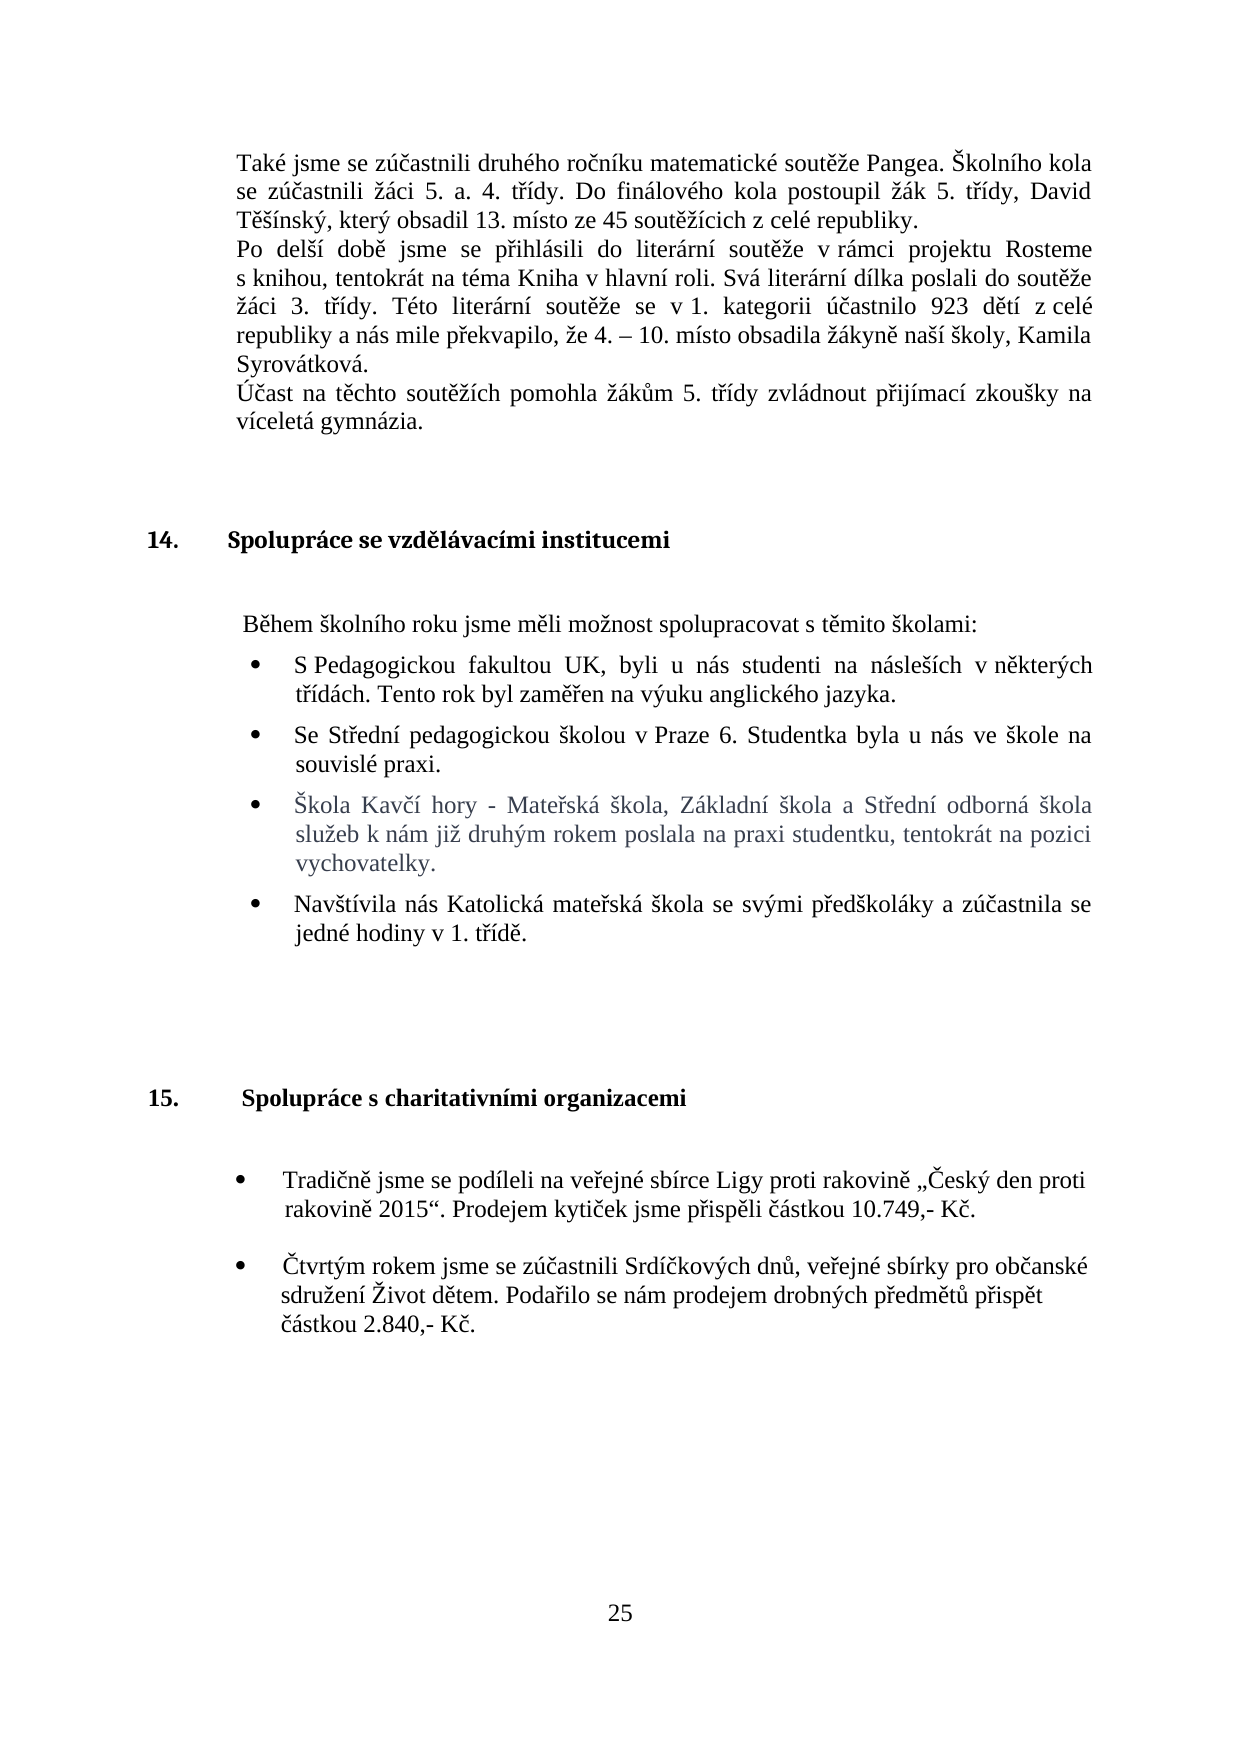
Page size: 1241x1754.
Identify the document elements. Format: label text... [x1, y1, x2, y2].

text Během školního roku jsme měli možnost spolupracovat s těmito školami: [236, 609, 1093, 638]
text 15. Spolupráce s charitativními organizacemi [148, 1083, 1093, 1111]
list Navštívila nás Katolická mateřská škola se svými předškoláky a zúčastnila se jedné hodiny v 1. třídě. [251, 889, 1093, 946]
list rakovině 2015“. Prodejem kytiček jsme přispěli částkou 10.749,- Kč. [266, 1194, 1093, 1223]
list sdružení Život dětem. Podařilo se nám prodejem drobných předmětů přispět částkou 2.840,- Kč. [281, 1280, 1093, 1338]
subtitle 14. Spolupráce se vzdělávacími institucemi [148, 526, 1093, 555]
text Účast na těchto soutěžích pomohla žákům 5. třídy zvládnout přijímací zkoušky na víceletá gymnázia. [236, 378, 1093, 435]
list S Pedagogickou fakultou UK, byli u nás studenti na násleších v některých třídách. Tento rok byl zaměřen na výuku anglického jazyka. [251, 650, 1093, 708]
list Se Střední pedagogickou školou v Praze 6. Studentka byla u nás ve škole na souvislé praxi. [251, 720, 1093, 778]
text Také jsme se zúčastnili druhého ročníku matematické soutěže Pangea. Školního kola se zúčastnili žáci 5. a. 4. třídy. Do finálového kola postoupil žák 5. třídy, David Těšínský, který obsadil 13. místo ze 45 soutěžícich z celé republiky. [236, 148, 1093, 234]
list Škola Kavčí hory - Mateřská škola, Základní škola a Střední odborná škola služeb k nám již druhým rokem poslala na praxi studentku, tentokrát na pozici vychovatelky. [251, 790, 1093, 876]
text Po delší době jsme se přihlásili do literární soutěže v rámci projektu Rosteme s knihou, tentokrát na téma Kniha v hlavní roli. Svá literární dílka poslali do soutěže žáci 3. třídy. Této literární soutěže se v 1. kategorii účastnilo 923 dětí z celé republiky a nás mile překvapilo, že 4. – 10. místo obsadila žákyně naší školy, Kamila Syrovátková. [236, 234, 1093, 378]
list Čtvrtým rokem jsme se zúčastnili Srdíčkových dnů, veřejné sbírky pro občanské [223, 1251, 1093, 1280]
list Tradičně jsme se podíleli na veřejné sbírce Ligy proti rakovině „Český den proti [236, 1165, 1093, 1194]
